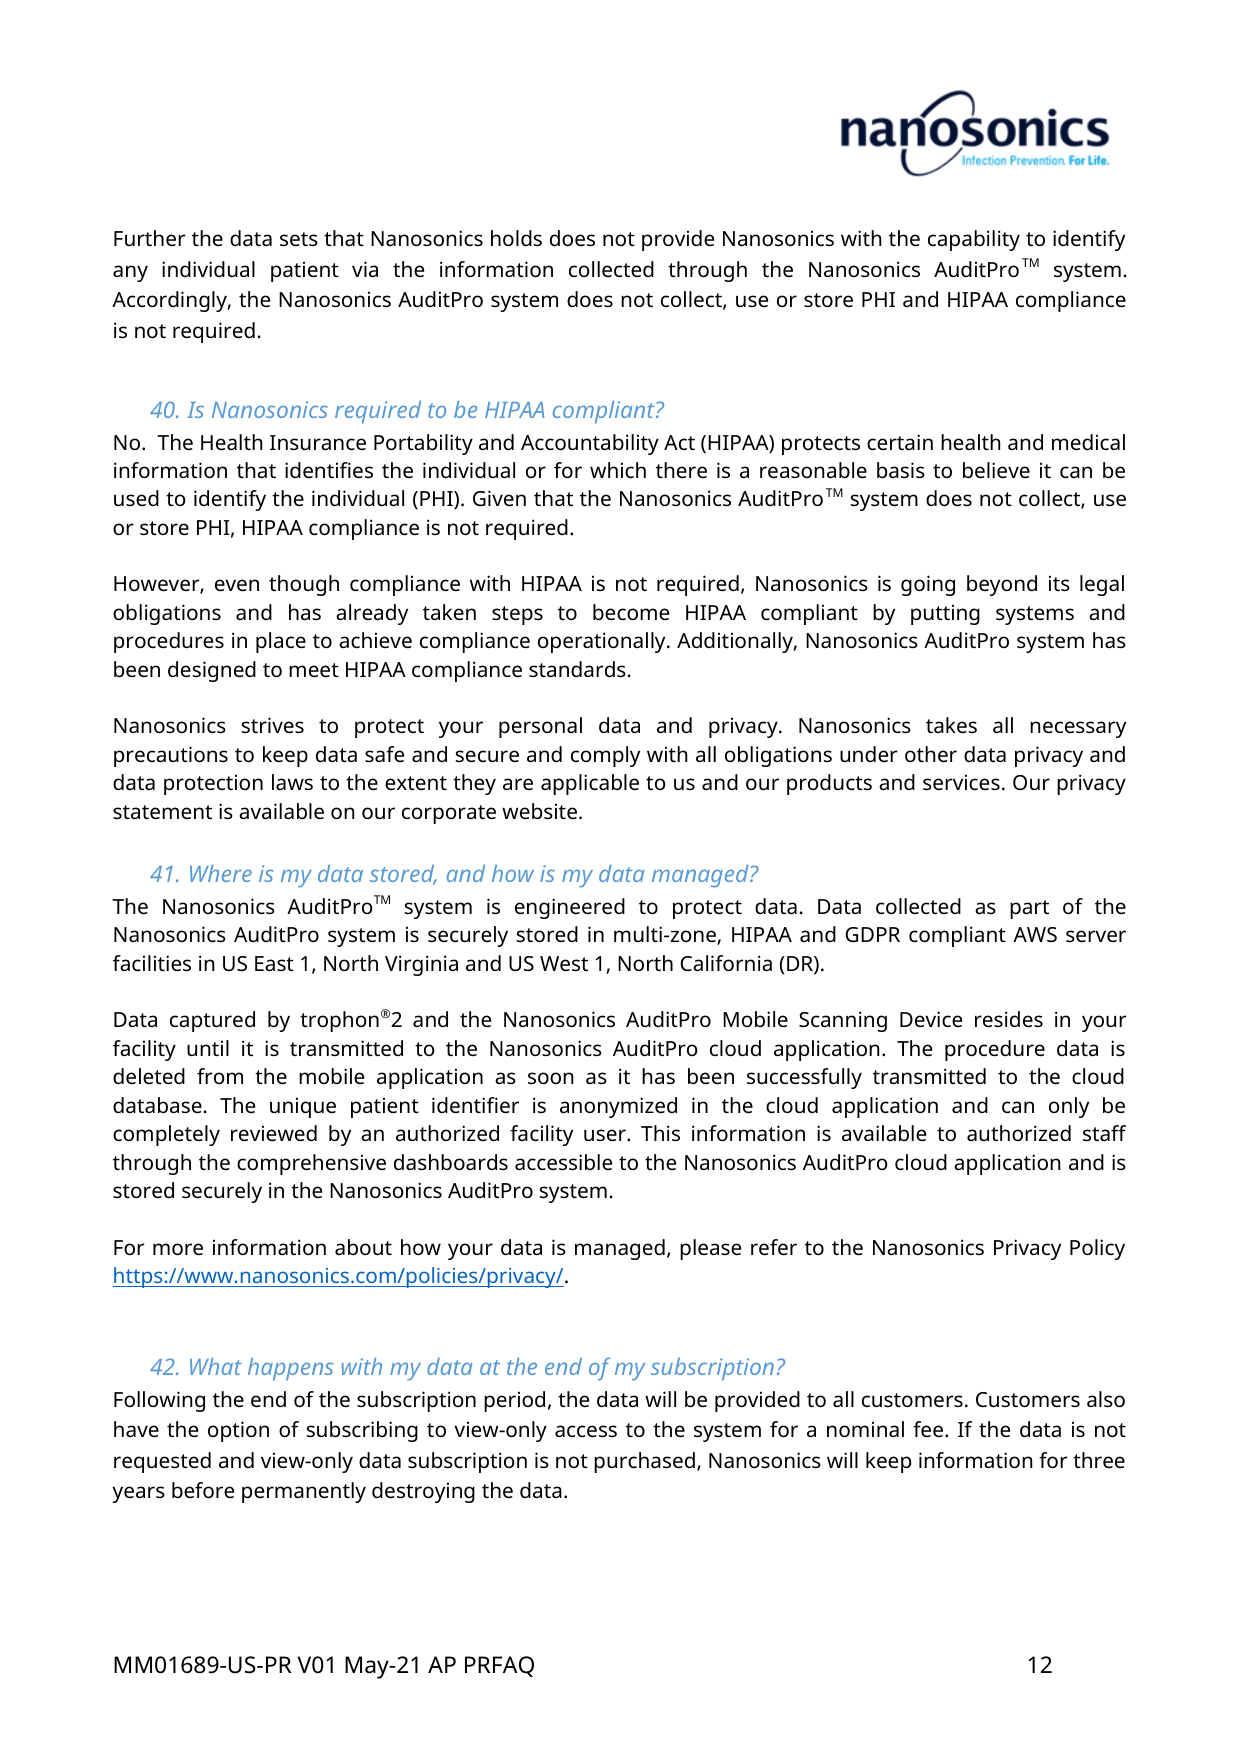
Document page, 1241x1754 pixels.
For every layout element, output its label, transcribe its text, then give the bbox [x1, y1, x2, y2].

text However, even though compliance with HIPAA is not required, Nanosonics is going beyond its legal obligations and has already taken steps to become HIPAA compliant by putting systems and procedures in place to achieve compliance operationally. Additionally, Nanosonics AuditPro system has been designed to meet HIPAA compliance standards. [112, 569, 1128, 683]
text No. The Health Insurance Portability and Accountability Act (HIPAA) protects certain health and medical information that identifies the individual or for which there is a reasonable basis to believe it can be used to identify the individual (PHI). Given that the Nanosonics AuditProTM system does not collect, use or store PHI, HIPAA compliance is not required. [112, 428, 1128, 541]
text Data captured by trophon®2 and the Nanosonics AuditPro Mobile Scanning Device resides in your facility until it is transmitted to the Nanosonics AuditPro cloud application. The procedure data is deleted from the mobile application as soon as it has been successfully transmitted to the cloud database. The unique patient identifier is anonymized in the cloud application and can only be completely reviewed by an authorized facility user. This information is available to authorized staff through the comprehensive dashboards accessible to the Nanosonics AuditPro cloud application and is stored securely in the Nanosonics AuditPro system. [112, 1006, 1128, 1204]
text Nanosonics strives to protect your personal data and privacy. Nanosonics takes all necessary precautions to keep data safe and secure and comply with all obligations under other data privacy and data protection laws to the extent they are applicable to us and our products and services. Our privacy statement is available on our corporate website. [112, 712, 1128, 825]
text For more information about how your data is managed, please refer to the Nanosonics Privacy Policy https://www.nanosonics.com/policies/privacy/. [112, 1233, 1128, 1290]
text Further the data sets that Nanosonics holds does not provide Nanosonics with the capability to identify any individual patient via the information collected through the Nanosonics AuditProTM system. Accordingly, the Nanosonics AuditPro system does not collect, use or store PHI and HIPAA compliance is not required. [112, 224, 1128, 344]
text The Nanosonics AuditProTM system is engineered to protect data. Data collected as part of the Nanosonics AuditPro system is securely stored in multi-zone, HIPAA and GDPR compliant AWS server facilities in US East 1, North Virginia and US West 1, North California (DR). [112, 892, 1128, 977]
subtitle Where is my data stored, and how is my data managed? [150, 858, 1128, 889]
subtitle What happens with my data at the end of my subscription? [150, 1351, 1128, 1382]
picture [835, 73, 1128, 194]
subtitle Is Nanosonics required to be HIPAA compliant? [150, 394, 1128, 425]
text Following the end of the subscription period, the data will be provided to all customers. Customers also have the option of subscribing to view-only access to the system for a nominal fee. If the data is not requested and view-only data subscription is not purchased, Nanosonics will keep information for three years before permanently destroying the data. [112, 1385, 1128, 1505]
